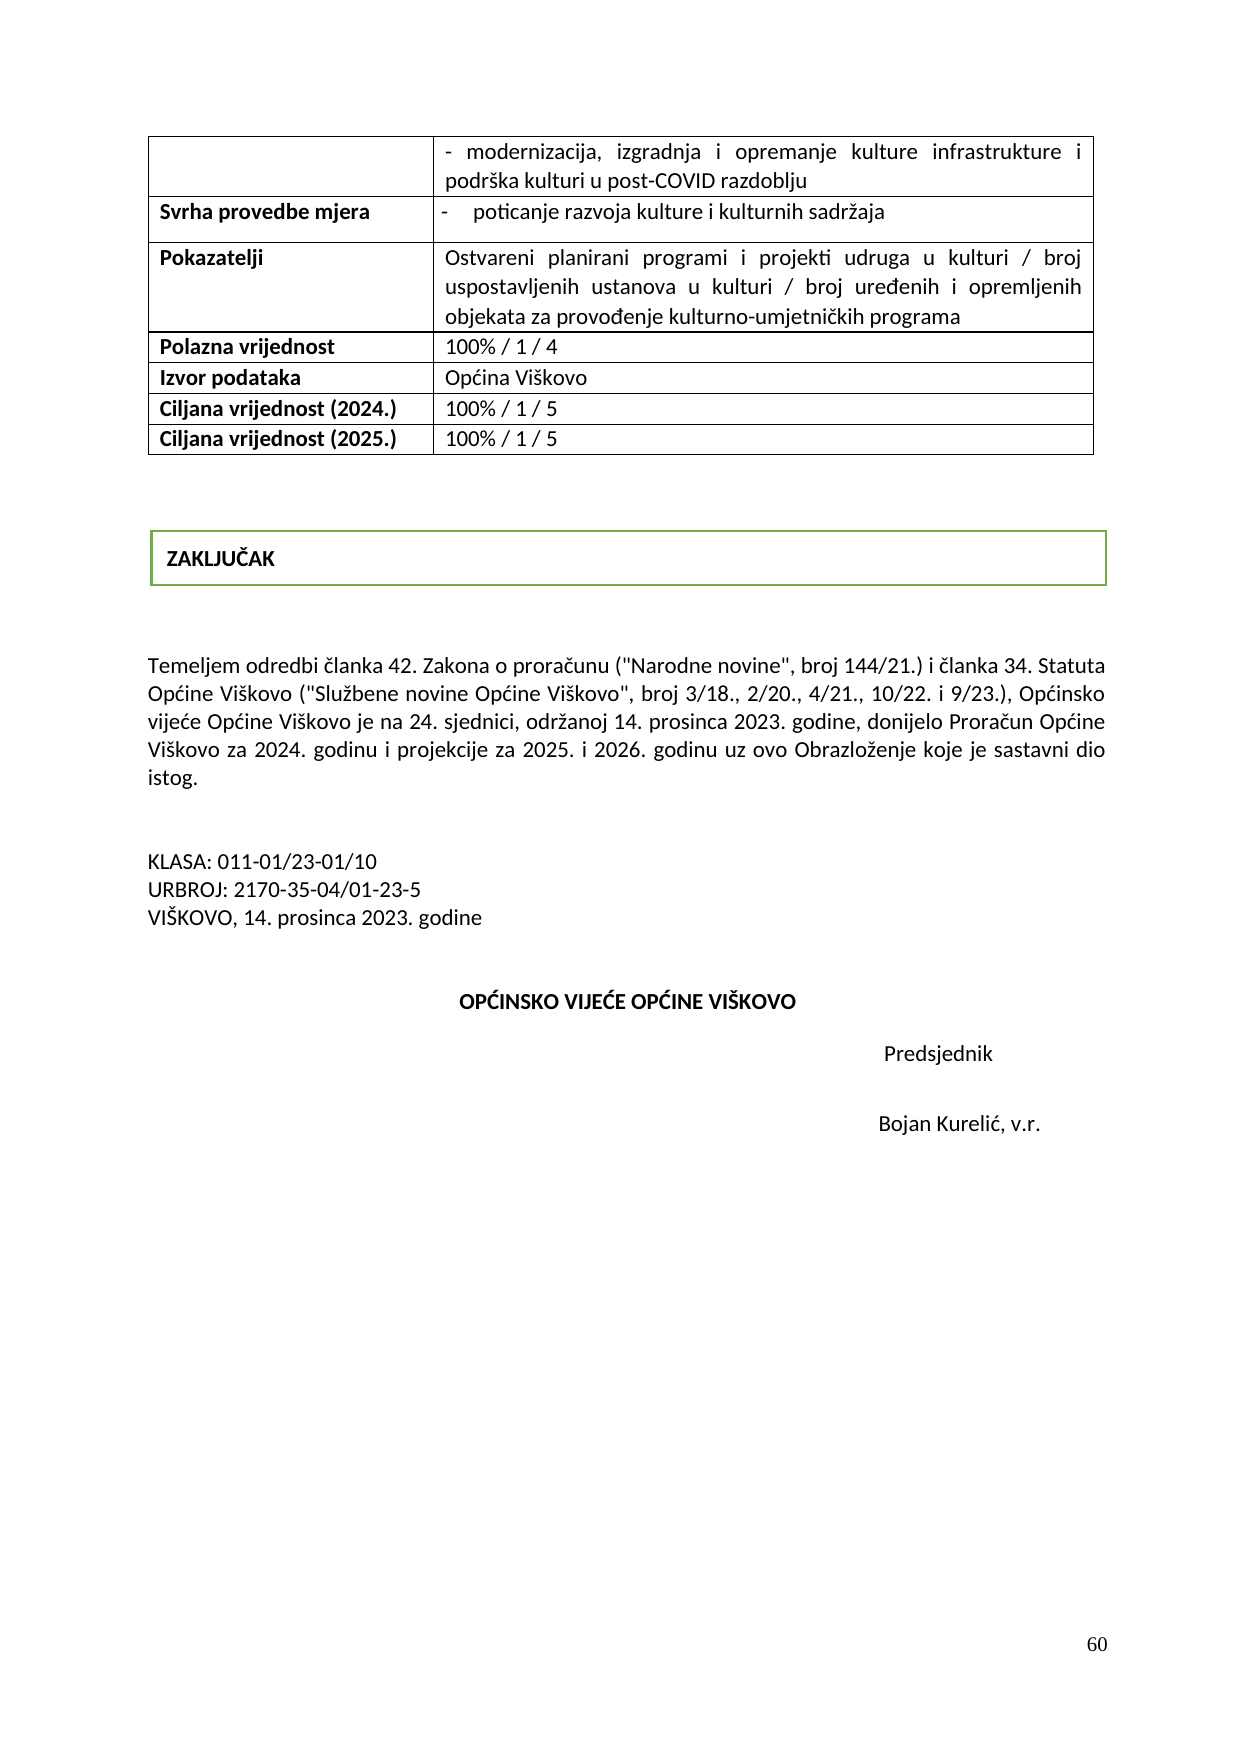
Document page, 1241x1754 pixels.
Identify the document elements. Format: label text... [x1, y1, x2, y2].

table_cell Općina Viškovo [434, 363, 1093, 393]
table_cell poticanje razvoja kulture i kulturnih sadržaja [434, 197, 1093, 242]
table_cell Pokazatelji [149, 243, 433, 331]
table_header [434, 137, 1093, 196]
text URBROJ: 2170-35-04/01-23-5 [148, 875, 1107, 903]
text Bojan Kurelić, v.r. [811, 1109, 1107, 1137]
table_cell Ostvareni planirani programi i projekti udruga u kulturi / broj uspostavljenih ustanova u kulturi / broj uređenih i opremljenih objekata za provođenje kulturno-umjetničkih programa [434, 243, 1093, 331]
text VIŠKOVO, 14. prosinca 2023. godine [148, 903, 1107, 931]
text Predsjednik [748, 1039, 1107, 1067]
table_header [149, 137, 433, 196]
text OPĆINSKO VIJEĆE OPĆINE VIŠKOVO [148, 987, 1107, 1015]
text KLASA: 011-01/23-01/10 [148, 847, 1107, 875]
table_cell 100% / 1 / 5 [434, 425, 1093, 454]
table_cell Polazna vrijednost [149, 333, 433, 362]
table_cell Ciljana vrijednost (2024.) [149, 394, 433, 423]
table_cell Svrha provedbe mjera [149, 197, 433, 242]
table_cell Izvor podataka [149, 363, 433, 393]
text Temeljem odredbi članka 42. Zakona o proračunu ("Narodne novine", broj 144/21.) i članka 34. Statuta Općine Viškovo ("Službene novine Općine Viškovo", broj 3/18., 2/20., 4/21., 10/22. i 9/23.), Općinsko vijeće Općine Viškovo je na 24. sjednici, održanoj 14. prosinca 2023. godine, donijelo Proračun Općine Viškovo za 2024. godinu i projekcije za 2025. i 2026. godinu uz ovo Obrazloženje koje je sastavni dio istog. [148, 651, 1107, 791]
table_cell Ciljana vrijednost (2025.) [149, 425, 433, 454]
table_cell 100% / 1 / 5 [434, 394, 1093, 423]
table_cell 100% / 1 / 4 [434, 333, 1093, 362]
